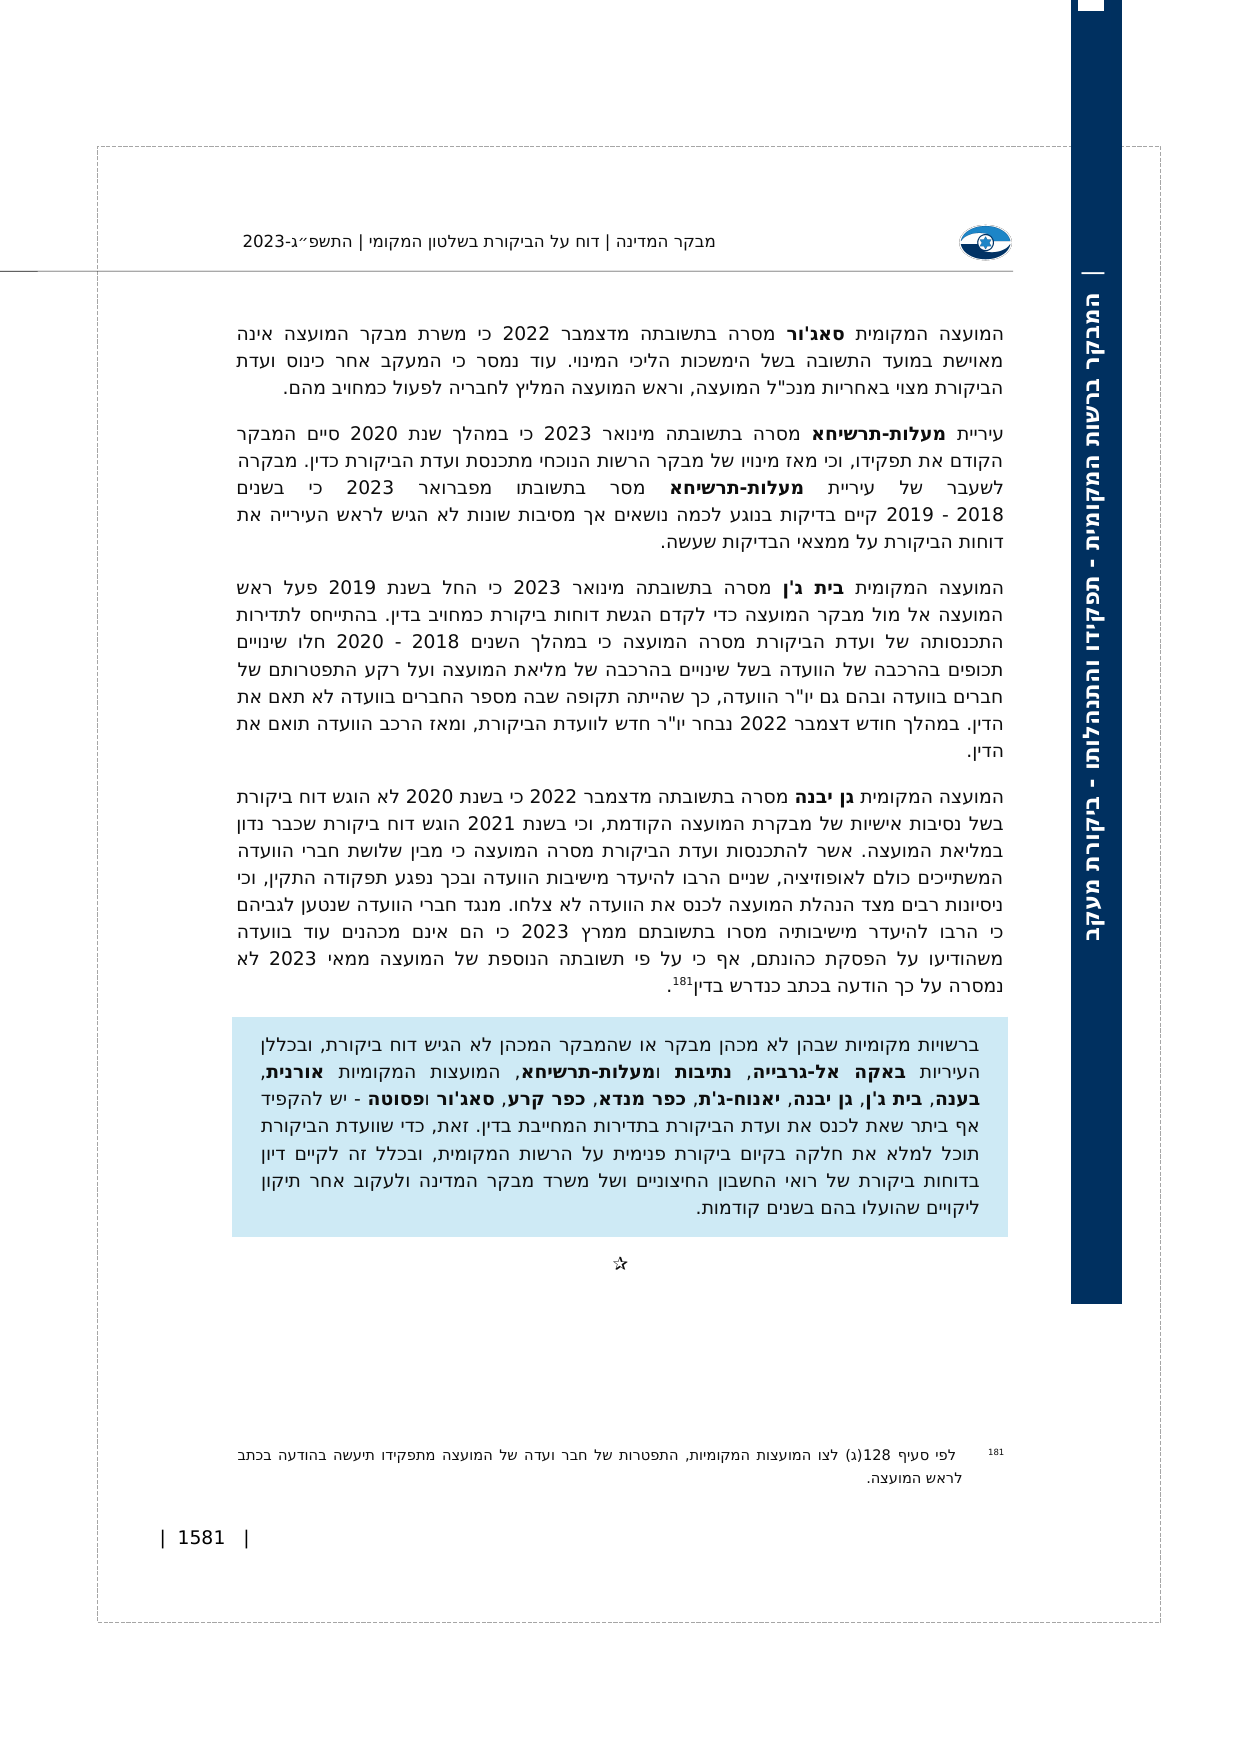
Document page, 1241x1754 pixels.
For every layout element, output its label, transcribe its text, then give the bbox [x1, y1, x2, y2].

text עיריית מעלות-תרשיחא מסרה בתשובתה מינואר 2023 כי במהלך שנת 2020 סיים המבקר הקודם את תפקידו, וכי מאז מינויו של מבקר הרשות הנוכחי מתכנסת ועדת הביקורת כדין. מבקרה לשעבר של עיריית מעלות-תרשיחא מסר בתשובתו מפברואר 2023 כי בשנים 2018 - 2019 קיים בדיקות בנוגע לכמה נושאים אך מסיבות שונות לא הגיש לראש העירייה את דוחות הביקורת על ממצאי הבדיקות שעשה. [236, 419, 1004, 554]
picture [957, 222, 1014, 263]
text המועצה המקומית גן יבנה מסרה בתשובתה מדצמבר 2022 כי בשנת 2020 לא הוגש דוח ביקורת בשל נסיבות אישיות של מבקרת המועצה הקודמת, וכי בשנת 2021 הוגש דוח ביקורת שכבר נדון במליאת המועצה. אשר להתכנסות ועדת הביקורת מסרה המועצה כי מבין שלושת חברי הוועדה המשתייכים כולם לאופוזיציה, שניים הרבו להיעדר מישיבות הוועדה ובכך נפגע תפקודה התקין, וכי ניסיונות רבים מצד הנהלת המועצה לכנס את הוועדה לא צלחו. מנגד חברי הוועדה שנטען לגביהם כי הרבו להיעדר מישיבותיה מסרו בתשובתם ממרץ 2023 כי הם אינם מכהנים עוד בוועדה משהודיעו על הפסקת כהונתם, אף כי על פי תשובתה הנוספת של המועצה ממאי 2023 לא נמסרה על כך הודעה בכתב כנדרש בדין. [236, 781, 1004, 998]
text ברשויות מקומיות שבהן לא מכהן מבקר או שהמבקר המכהן לא הגיש דוח ביקורת, ובכללן העיריות באקה אל-גרבייה, נתיבות ומעלות-תרשיחא, המועצות המקומיות אורנית, בענה, בית ג'ן, גן יבנה, יאנוח-ג'ת, כפר מנדא, כפר קרע, סאג'ור ופסוטה - יש להקפיד אף ביתר שאת לכנס את ועדת הביקורת בתדירות המחייבת בדין. זאת, כדי שוועדת הביקורת תוכל למלא את חלקה בקיום ביקורת פנימית על הרשות המקומית, ובכלל זה לקיים דיון בדוחות ביקורת של רואי החשבון החיצוניים ושל משרד מבקר המדינה ולעקוב אחר תיקון ליקויים שהועלו בהם בשנים קודמות. [237, 1022, 1003, 1232]
text המועצה המקומית סאג'ור מסרה בתשובתה מדצמבר 2022 כי משרת מבקר המועצה אינה מאוישת במועד התשובה בשל הימשכות הליכי המינוי. עוד נמסר כי המעקב אחר כינוס ועדת הביקורת מצוי באחריות מנכ"ל המועצה, וראש המועצה המליץ לחבריה לפעול כמחויב מהם. [236, 319, 1004, 400]
text המועצה המקומית בית ג'ן מסרה בתשובתה מינואר 2023 כי החל בשנת 2019 פעל ראש המועצה אל מול מבקר המועצה כדי לקדם הגשת דוחות ביקורת כמחויב בדין. בהתייחס לתדירות התכנסותה של ועדת הביקורת מסרה המועצה כי במהלך השנים 2018 - 2020 חלו שינויים תכופים בהרכבה של הוועדה בשל שינויים בהרכבה של מליאת המועצה ועל רקע התפטרותם של חברים בוועדה ובהם גם יו"ר הוועדה, כך שהייתה תקופה שבה מספר החברים בוועדה לא תאם את הדין. במהלך חודש דצמבר 2022 נבחר יו"ר חדש לוועדת הביקורת, ומאז הרכב הוועדה תואם את הדין. [236, 573, 1004, 763]
text ✰ [236, 1249, 1004, 1276]
